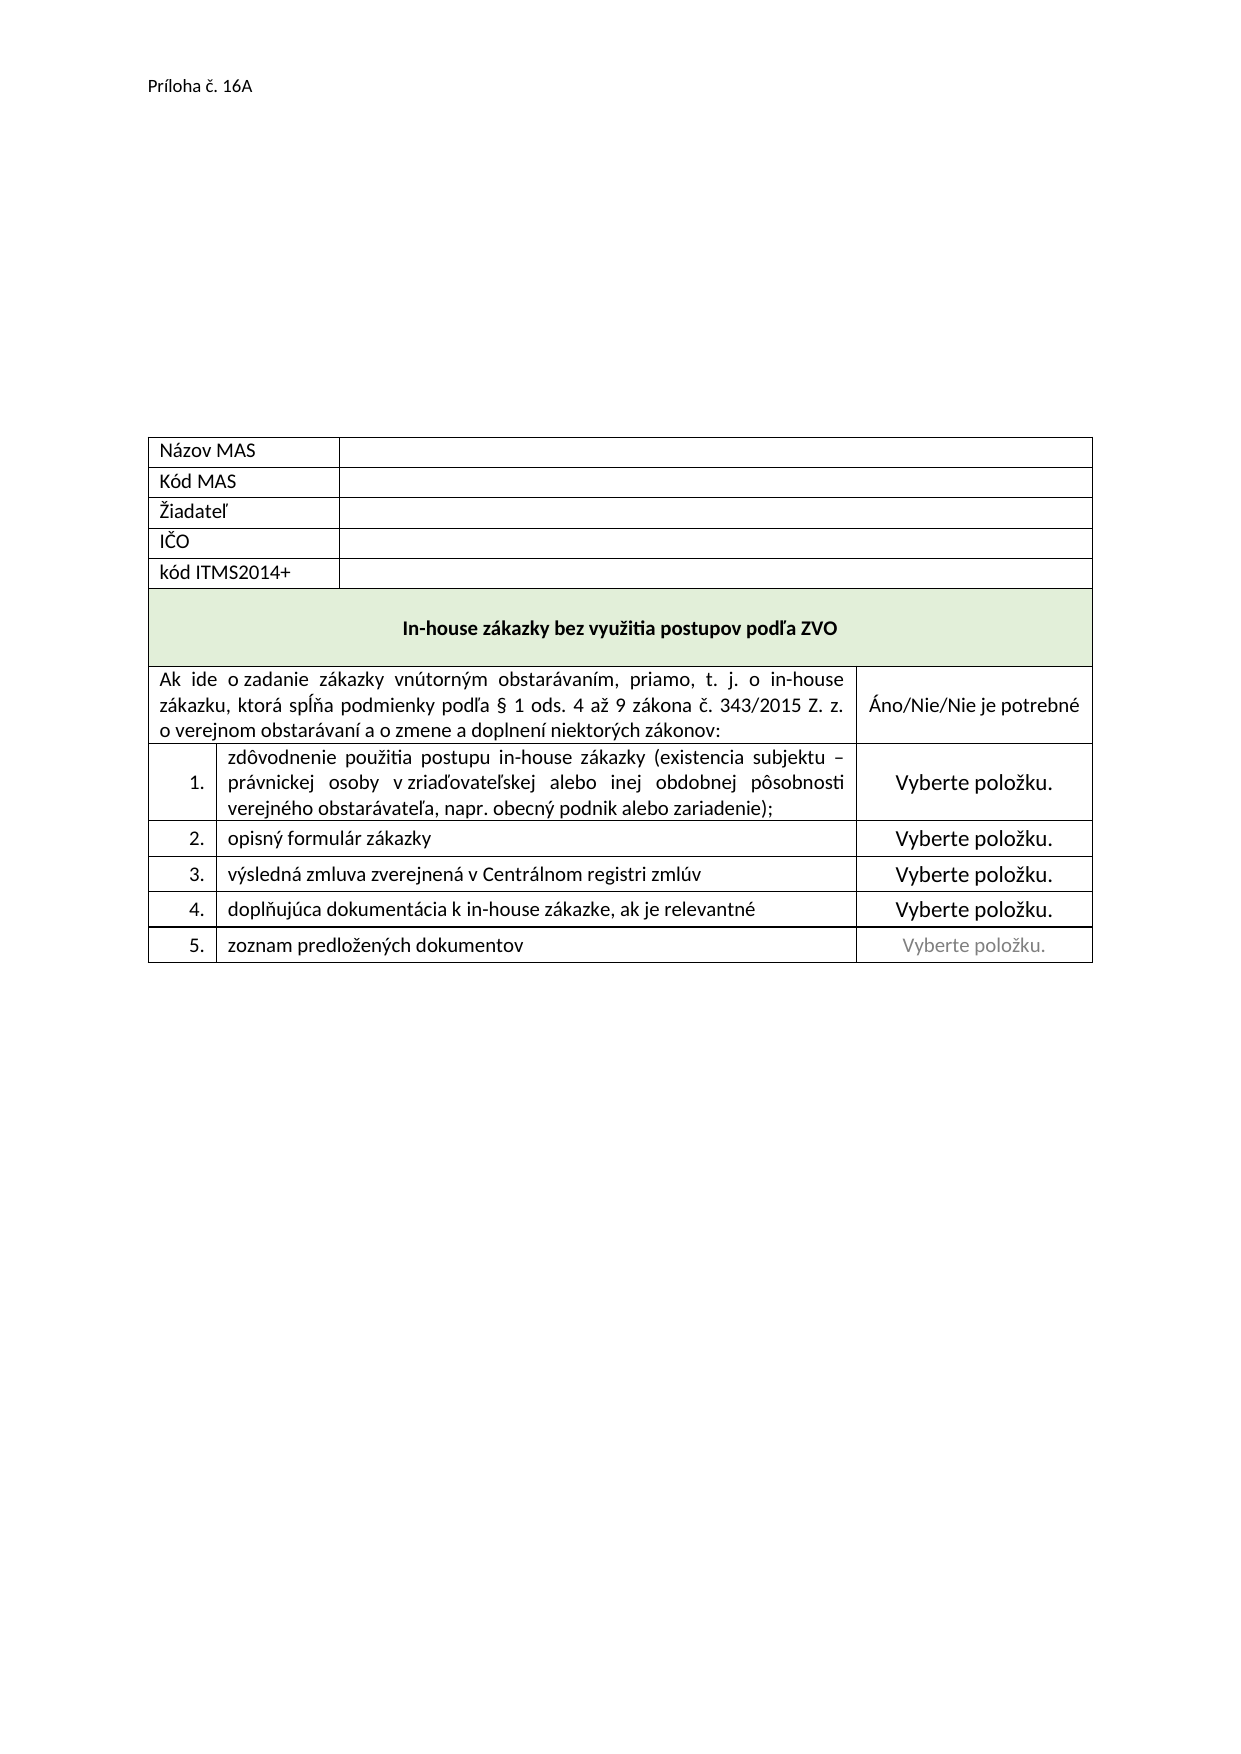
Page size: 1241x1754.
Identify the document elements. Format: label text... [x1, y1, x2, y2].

table_header Názov MAS [149, 438, 339, 467]
table_cell opisný formulár zákazky [217, 821, 856, 856]
table_cell Kód MAS [149, 468, 339, 497]
table_cell Áno/Nie/Nie je potrebné [857, 667, 1092, 743]
table_cell In-house zákazky bez využitia postupov podľa ZVO [149, 589, 1092, 666]
table_cell [340, 559, 1092, 588]
table_cell [149, 928, 216, 962]
table_cell [340, 468, 1092, 497]
table_cell IČO [149, 529, 339, 558]
table_cell [340, 529, 1092, 558]
table_cell zdôvodnenie použitia postupu in-house zákazky (existencia subjektu – právnickej osoby v zriaďovateľskej alebo inej obdobnej pôsobnosti verejného obstarávateľa, napr. obecný podnik alebo zariadenie); [217, 744, 856, 820]
table_cell doplňujúca dokumentácia k in-house zákazke, ak je relevantné [217, 892, 856, 926]
table_cell Ak ide o zadanie zákazky vnútorným obstarávaním, priamo, t. j. o in-house zákazku, ktorá spĺňa podmienky podľa § 1 ods. 4 až 9 zákona č. 343/2015 Z. z. o verejnom obstarávaní a o zmene a doplnení niektorých zákonov: [149, 667, 856, 743]
table_cell [149, 744, 216, 820]
table_cell Žiadateľ [149, 498, 339, 528]
table_cell [857, 928, 1092, 962]
table_cell [149, 892, 216, 926]
table_cell kód ITMS2014+ [149, 559, 339, 588]
table_cell [340, 498, 1092, 528]
table_cell [149, 857, 216, 891]
table_header [340, 438, 1092, 467]
table_cell [149, 821, 216, 856]
table_cell zoznam predložených dokumentov [217, 928, 856, 962]
table_cell výsledná zmluva zverejnená v Centrálnom registri zmlúv [217, 857, 856, 891]
